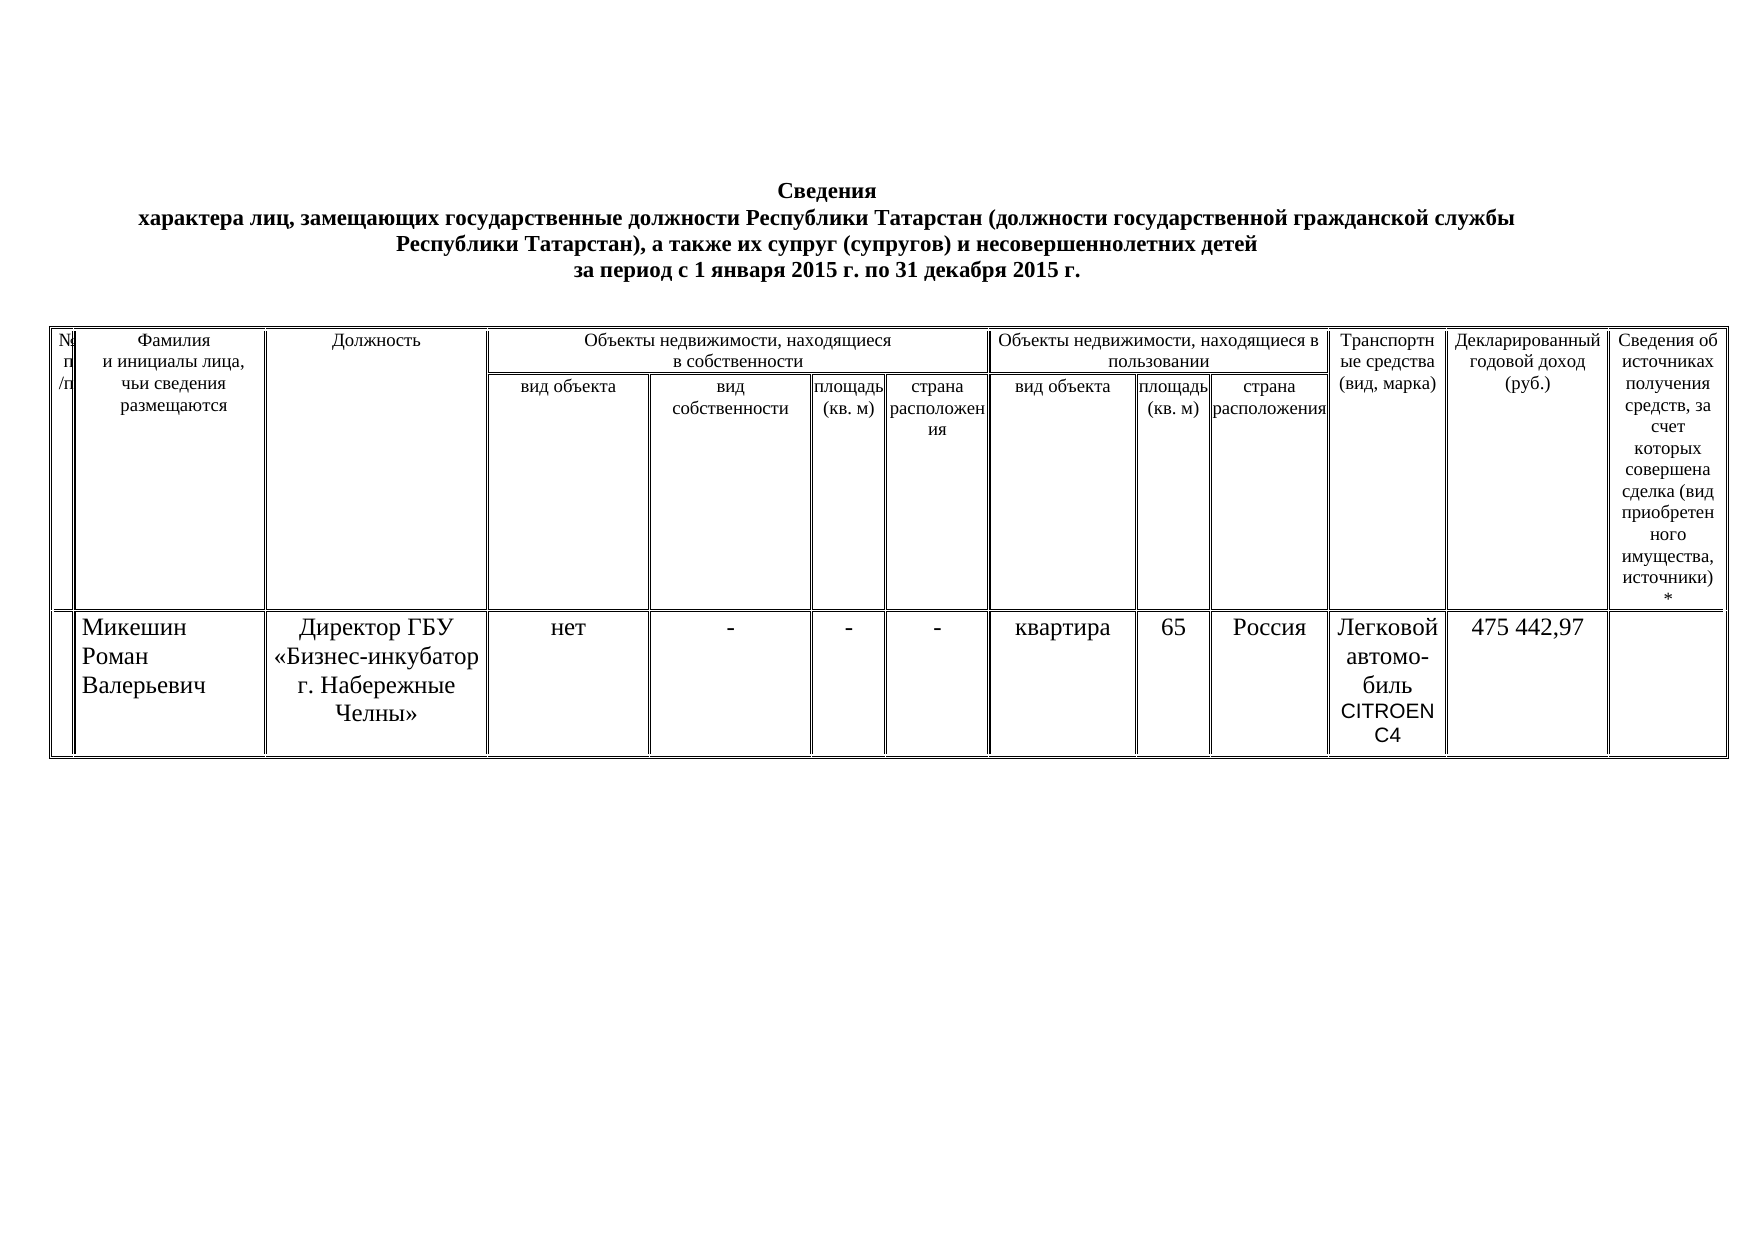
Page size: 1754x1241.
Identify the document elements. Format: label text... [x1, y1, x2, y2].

table_cell - [649, 609, 812, 756]
table_cell 65 [1136, 612, 1210, 756]
table_cell - [812, 609, 886, 756]
table_cell Легковой автомо-биль CITROEN C4 [1329, 612, 1446, 756]
table_header № п/п [52, 327, 74, 609]
table_cell Директор ГБУ «Бизнес-инкубатор г. Набережные Челны» [266, 612, 487, 756]
table_header Сведения об источниках получения средств, за счет которых совершена сделка (вид приобретенного имущества, источники) * [1609, 329, 1726, 609]
table_cell - [886, 609, 989, 756]
table_header Транспортные средства (вид, марка) [1329, 329, 1446, 609]
table_cell Россия [1210, 612, 1328, 756]
table_cell вид объекта [991, 375, 1135, 609]
table_cell вид объекта [489, 375, 648, 609]
table_cell [50, 609, 74, 756]
table_header Объекты недвижимости, находящиеся в собственности [487, 327, 989, 372]
table_cell 475 442,97 [1446, 609, 1609, 756]
table_header Должность [266, 329, 487, 609]
table_cell Микешин Роман Валерьевич [74, 609, 266, 756]
text Сведения [74, 177, 1580, 203]
table_cell страна расположения [887, 375, 987, 609]
table_cell нет [487, 612, 649, 756]
text за период с 1 января 2015 г. по 31 декабря 2015 г. [74, 256, 1580, 283]
table_cell вид собственности [651, 375, 810, 609]
table_cell площадь (кв. м) [1138, 375, 1209, 609]
table_cell квартира [989, 612, 1136, 756]
table_header Объекты недвижимости, находящиеся в пользовании [989, 329, 1328, 372]
text характера лиц, замещающих государственные должности Республики Татарстан (должности государственной гражданской службы Республики Татарстан), а также их супруг (супругов) и несовершеннолетних детей [74, 203, 1580, 256]
table_cell страна расположения [1212, 375, 1327, 609]
table_header Фамилия и инициалы лица, чьи сведения размещаются [74, 327, 266, 609]
table_cell площадь (кв. м) [813, 375, 884, 609]
table_cell [1609, 609, 1727, 756]
table_header Декларированный годовой доход (руб.) [1446, 327, 1609, 609]
